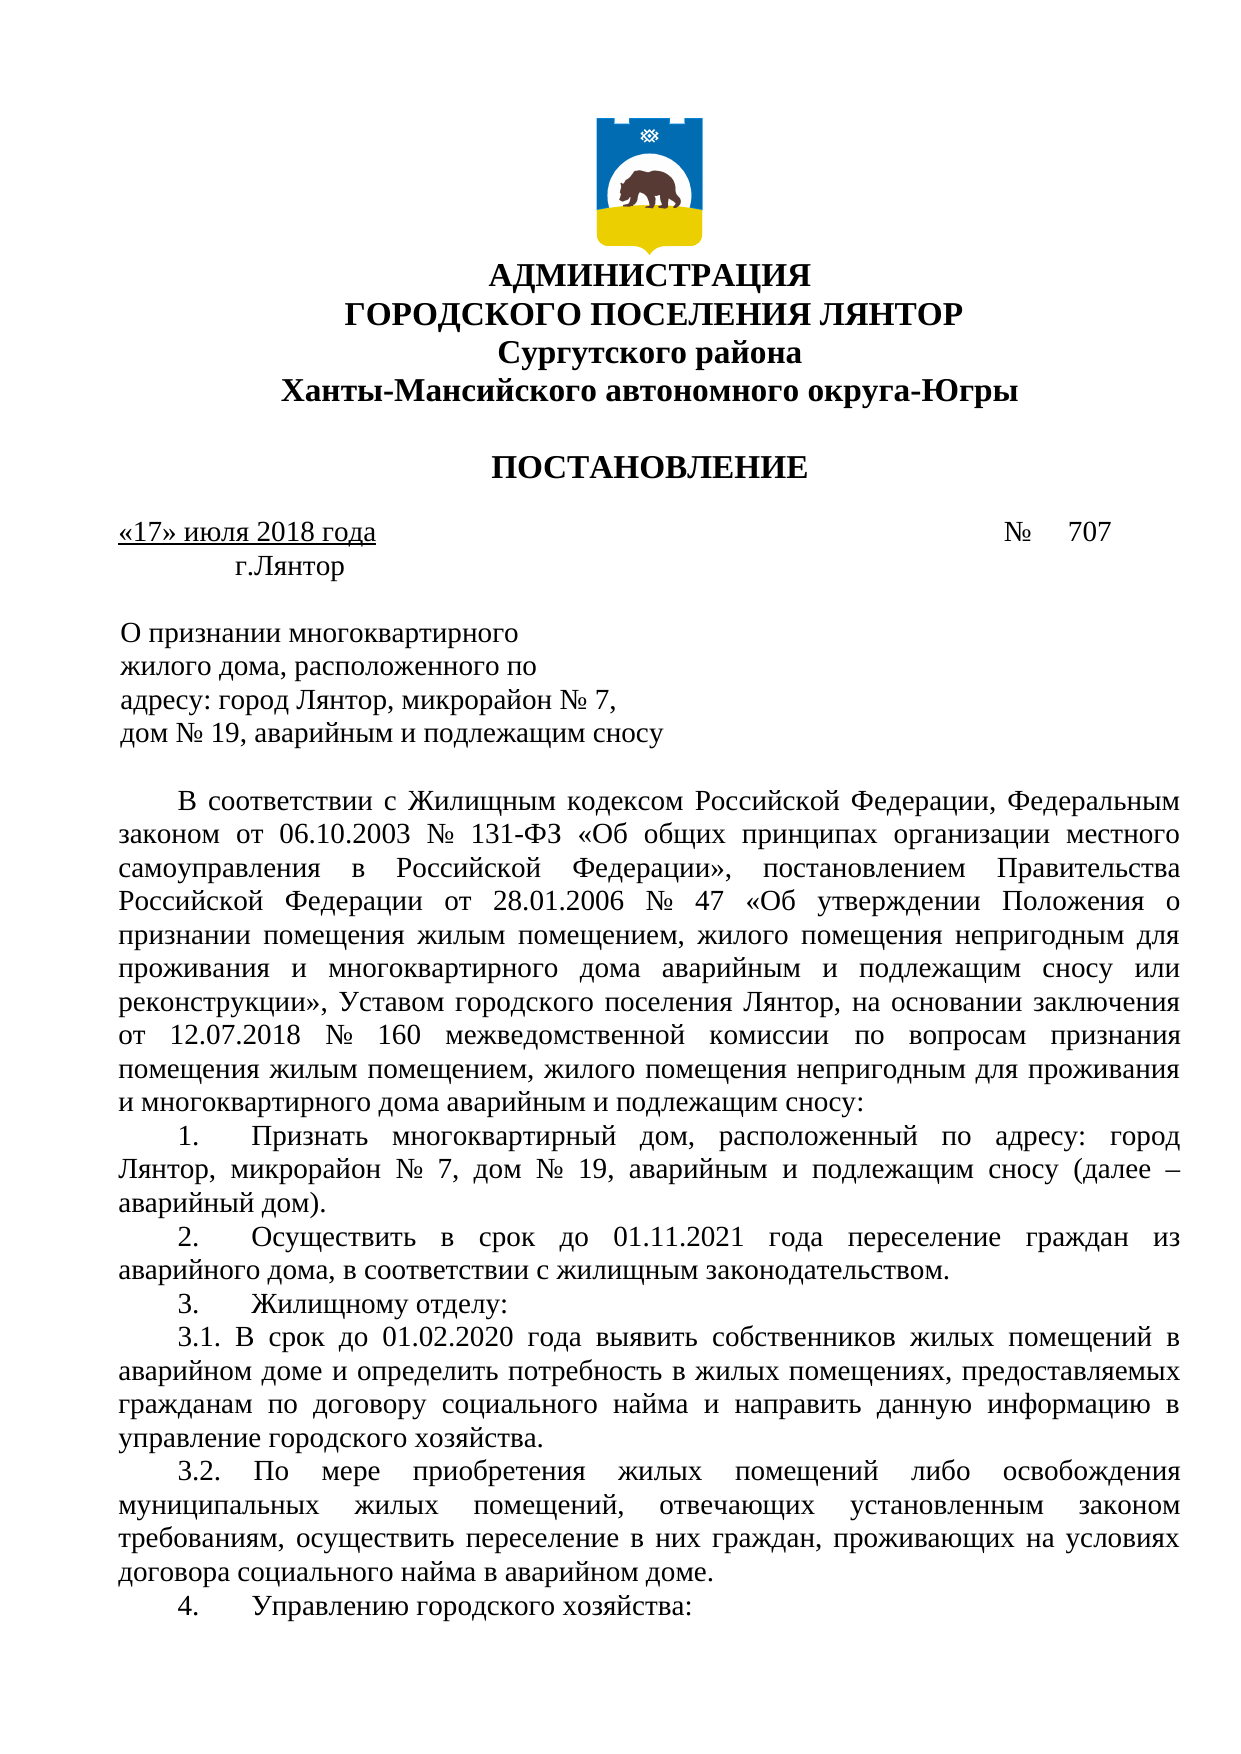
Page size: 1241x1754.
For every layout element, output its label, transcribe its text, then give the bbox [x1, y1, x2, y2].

text 3.2. По мере приобретения жилых помещений либо освобождения муниципальных жилых помещений, отвечающих установленным законом требованиям, осуществить переселение в них граждан, проживающих на условиях договора социального найма в аварийном доме. [118, 1453, 1181, 1588]
list Признать многоквартирный дом, расположенный по адресу: город Лянтор, микрорайон № 7, дом № 19, аварийным и подлежащим сносу (далее – аварийный дом). [118, 1118, 1181, 1219]
text жилого дома, расположенного по [120, 648, 1089, 682]
text «17» июля 2018 года № 707 [118, 514, 1181, 548]
text адресу: город Лянтор, микрорайон № 7, [120, 682, 1089, 716]
text О признании многоквартирного [120, 615, 1089, 648]
text 3.1. В срок до 01.02.2020 года выявить собственников жилых помещений в аварийном доме и определить потребность в жилых помещениях, предоставляемых гражданам по договору социального найма и направить данную информацию в управление городского хозяйства. [118, 1319, 1181, 1453]
list Управлению городского хозяйства: [118, 1588, 1181, 1621]
text ПОСТАНОВЛЕНИЕ [118, 447, 1181, 486]
text Сургутского района [118, 332, 1181, 371]
text ГОРОДСКОГО ПОСЕЛЕНИЯ ЛЯНТОР [118, 294, 1181, 332]
list Осуществить в срок до 01.11.2021 года переселение граждан из аварийного дома, в соответствии с жилищным законодательством. [118, 1219, 1181, 1286]
text АДМИНИСТРАЦИЯ [118, 256, 1181, 294]
list Жилищному отделу: [118, 1286, 1181, 1319]
text В соответствии с Жилищным кодексом Российской Федерации, Федеральным законом от 06.10.2003 № 131-ФЗ «Об общих принципах организации местного самоуправления в Российской Федерации», постановлением Правительства Российской Федерации от 28.01.2006 № 47 «Об утверждении Положения о признании помещения жилым помещением, жилого помещения непригодным для проживания и многоквартирного дома аварийным и подлежащим сносу или реконструкции», Уставом городского поселения Лянтор, на основании заключения от 12.07.2018 № 160 межведомственной комиссии по вопросам признания помещения жилым помещением, жилого помещения непригодным для проживания и многоквартирного дома аварийным и подлежащим сносу: [118, 783, 1181, 1118]
text г.Лянтор [118, 548, 1181, 581]
text дом № 19, аварийным и подлежащим сносу [120, 716, 1089, 749]
text Ханты-Мансийского автономного округа-Югры [118, 371, 1181, 409]
